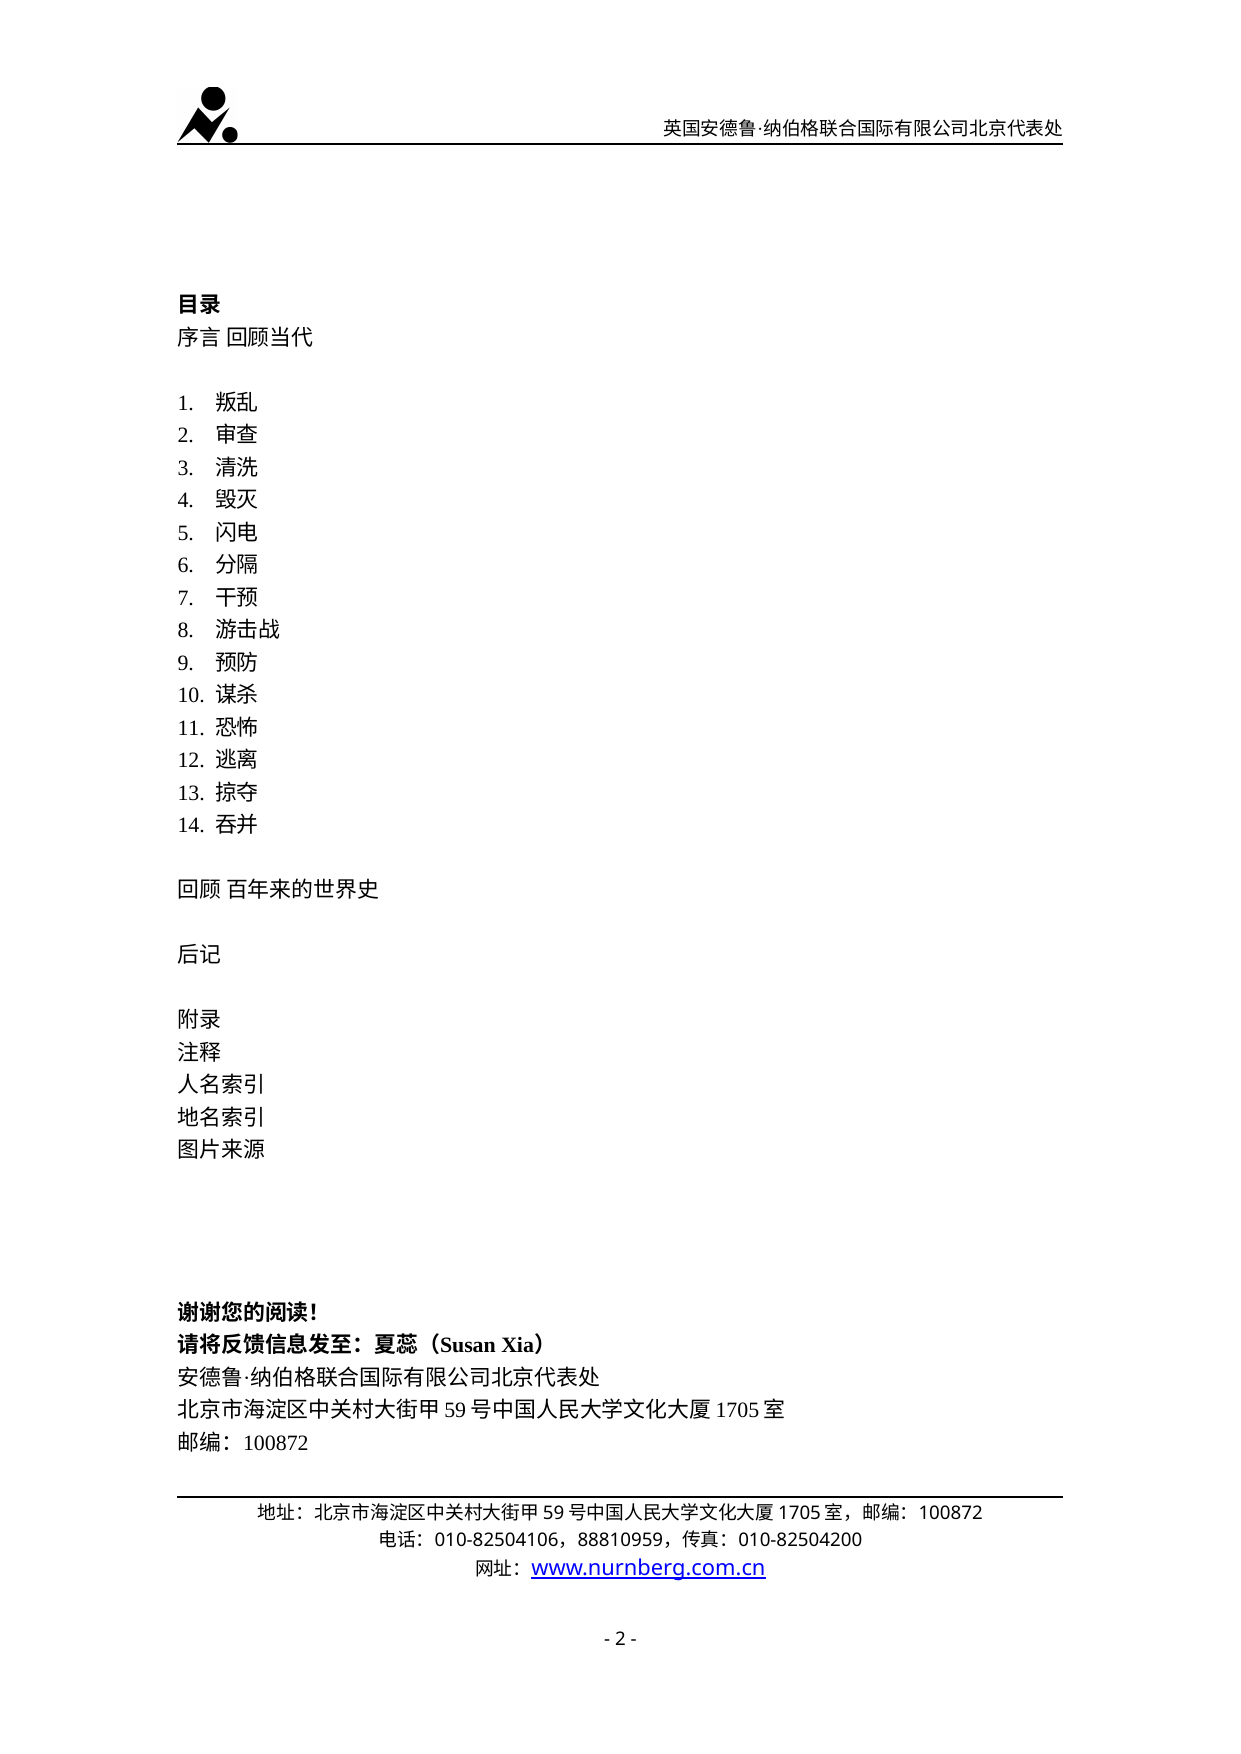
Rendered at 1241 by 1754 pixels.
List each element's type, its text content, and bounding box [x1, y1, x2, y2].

list 叛乱 [177, 384, 1063, 417]
text 回顾 百年来的世界史 [177, 872, 1063, 904]
list 掠夺 [177, 774, 1063, 807]
text 注释 [177, 1034, 1063, 1067]
list 清洗 [177, 449, 1063, 482]
text 请将反馈信息发至：夏蕊（Susan Xia） [177, 1327, 1063, 1359]
text 后记 [177, 937, 1063, 969]
picture [177, 87, 238, 143]
text 图片来源 [177, 1132, 1063, 1164]
list 游击战 [177, 612, 1063, 644]
list 逃离 [177, 742, 1063, 774]
list 恐怖 [177, 709, 1063, 742]
text 目录 [177, 287, 1063, 319]
list 吞并 [177, 807, 1063, 839]
text 附录 [177, 1002, 1063, 1034]
text 序言 回顾当代 [177, 319, 1063, 352]
text 人名索引 [177, 1067, 1063, 1099]
text 地名索引 [177, 1099, 1063, 1132]
list 审查 [177, 417, 1063, 449]
text 邮编：100872 [177, 1424, 1063, 1457]
text 安德鲁·纳伯格联合国际有限公司北京代表处 [177, 1359, 1063, 1392]
list 干预 [177, 579, 1063, 612]
text 北京市海淀区中关村大街甲59号中国人民大学文化大厦1705室 [177, 1392, 1063, 1424]
list 闪电 [177, 514, 1063, 547]
text 谢谢您的阅读！ [177, 1294, 1063, 1327]
list 毁灭 [177, 482, 1063, 514]
list 分隔 [177, 547, 1063, 579]
list 预防 [177, 644, 1063, 677]
list 谋杀 [177, 677, 1063, 709]
